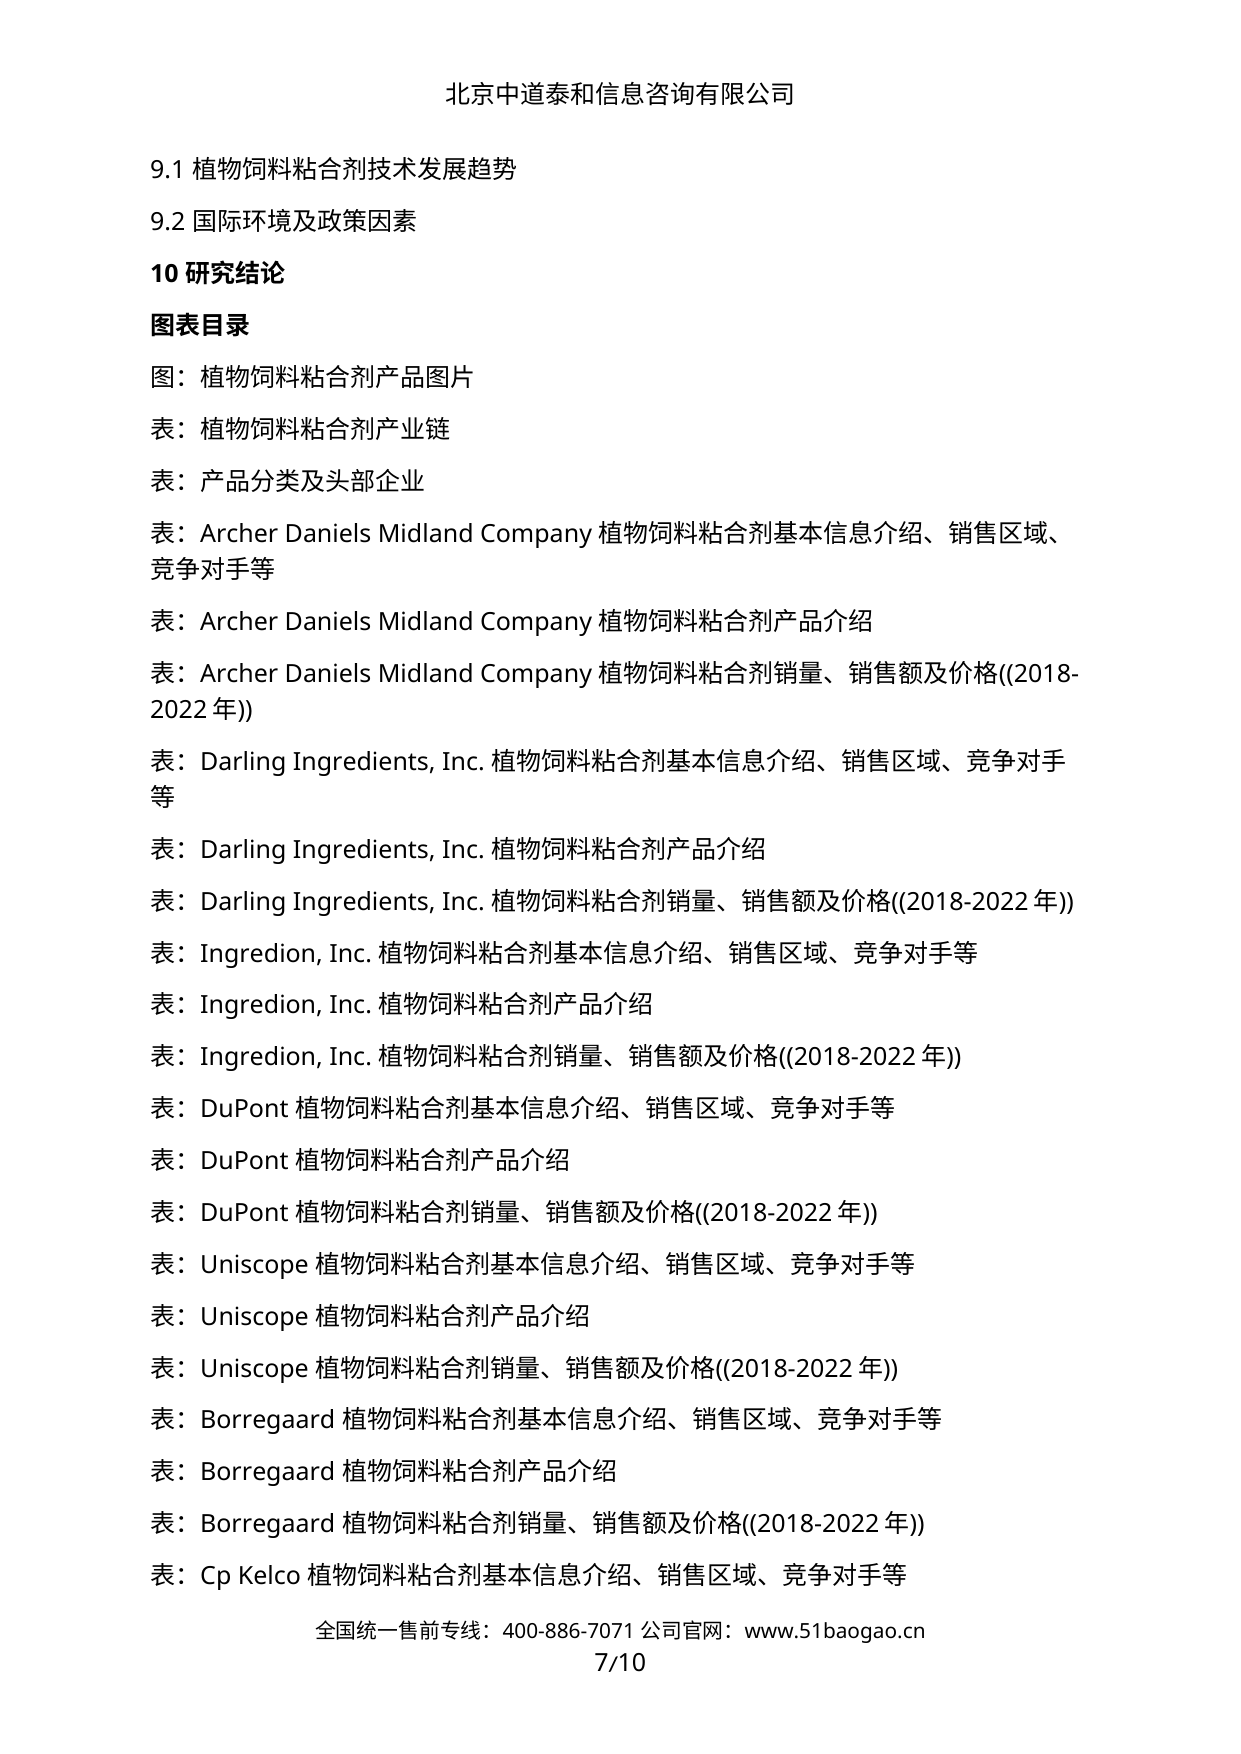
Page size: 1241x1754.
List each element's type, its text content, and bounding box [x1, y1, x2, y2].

text 表：Cp Kelco 植物饲料粘合剂基本信息介绍、销售区域、竞争对手等 [150, 1556, 1090, 1592]
text 表：Archer Daniels Midland Company 植物饲料粘合剂产品介绍 [150, 601, 1090, 637]
text 表：Uniscope 植物饲料粘合剂销量、销售额及价格((2018-2022年)) [150, 1348, 1090, 1384]
text 表：Darling Ingredients, Inc. 植物饲料粘合剂销量、销售额及价格((2018-2022年)) [150, 881, 1090, 917]
text 10 研究结论 [150, 254, 1090, 290]
text 表：Borregaard 植物饲料粘合剂销量、销售额及价格((2018-2022年)) [150, 1504, 1090, 1540]
text 表：Borregaard 植物饲料粘合剂产品介绍 [150, 1452, 1090, 1488]
text 表：Darling Ingredients, Inc. 植物饲料粘合剂基本信息介绍、销售区域、竞争对手等 [150, 741, 1090, 814]
text 表：Archer Daniels Midland Company 植物饲料粘合剂销量、销售额及价格((2018-2022年)) [150, 653, 1090, 726]
text 图表目录 [150, 306, 1090, 342]
text 表：DuPont 植物饲料粘合剂产品介绍 [150, 1141, 1090, 1177]
text 表：Borregaard 植物饲料粘合剂基本信息介绍、销售区域、竞争对手等 [150, 1400, 1090, 1436]
text 表：植物饲料粘合剂产业链 [150, 409, 1090, 446]
text 表：Ingredion, Inc. 植物饲料粘合剂基本信息介绍、销售区域、竞争对手等 [150, 933, 1090, 969]
text 表：Ingredion, Inc. 植物饲料粘合剂产品介绍 [150, 985, 1090, 1021]
text 图：植物饲料粘合剂产品图片 [150, 357, 1090, 394]
text 表：DuPont 植物饲料粘合剂销量、销售额及价格((2018-2022年)) [150, 1192, 1090, 1229]
text 9.1 植物饲料粘合剂技术发展趋势 [150, 150, 1090, 186]
text 表：Darling Ingredients, Inc. 植物饲料粘合剂产品介绍 [150, 829, 1090, 866]
text 9.2 国际环境及政策因素 [150, 202, 1090, 238]
text 表：产品分类及头部企业 [150, 461, 1090, 497]
text 表：Archer Daniels Midland Company 植物饲料粘合剂基本信息介绍、销售区域、竞争对手等 [150, 513, 1090, 586]
text 表：DuPont 植物饲料粘合剂基本信息介绍、销售区域、竞争对手等 [150, 1089, 1090, 1125]
text 表：Uniscope 植物饲料粘合剂基本信息介绍、销售区域、竞争对手等 [150, 1244, 1090, 1281]
text 表：Uniscope 植物饲料粘合剂产品介绍 [150, 1296, 1090, 1332]
text 表：Ingredion, Inc. 植物饲料粘合剂销量、销售额及价格((2018-2022年)) [150, 1037, 1090, 1073]
